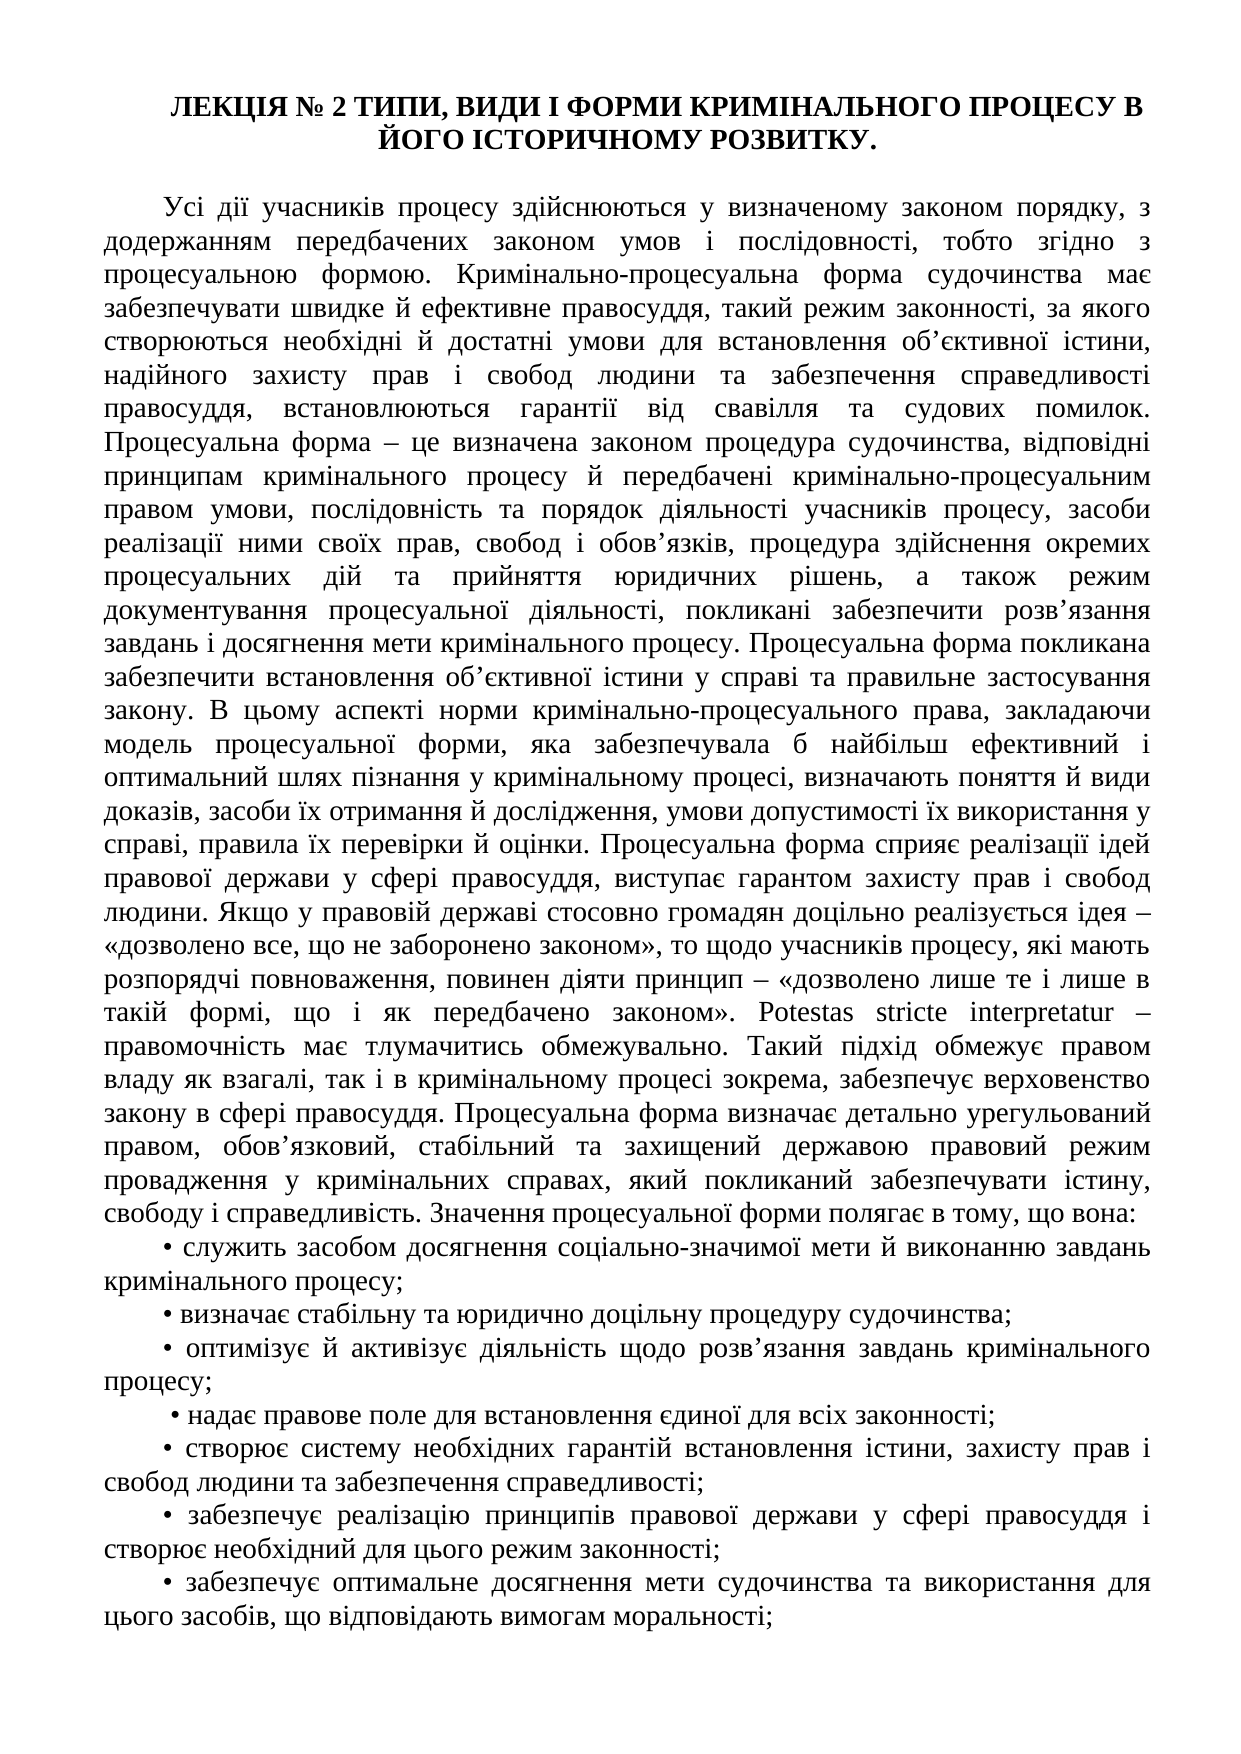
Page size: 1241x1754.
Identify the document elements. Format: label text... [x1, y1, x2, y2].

text • забезпечує реалізацію принципів правової держави у сфері правосуддя і створює необхідний для цього режим законності; [103, 1497, 1152, 1564]
text Усі дії учасників процесу здійснюються у визначеному законом порядку, з додержанням передбачених законом умов і послідовності, тобто згідно з процесуальною формою. Кримінально-процесуальна форма судочинства має забезпечувати швидке й ефективне правосуддя, такий режим законності, за якого створюються необхідні й достатні умови для встановлення об’єктивної істини, надійного захисту прав і свобод людини та забезпечення справедливості правосуддя, встановлюються гарантії від свавілля та судових помилок. Процесуальна форма – це визначена законом процедура судочинства, відповідні принципам кримінального процесу й передбачені кримінально-процесуальним правом умови, послідовність та порядок діяльності учасників процесу, засоби реалізації ними своїх прав, свобод і обов’язків, процедура здійснення окремих процесуальних дій та прийняття юридичних рішень, а також режим документування процесуальної діяльності, покликані забезпечити розв’язання завдань і досягнення мети кримінального процесу. Процесуальна форма покликана забезпечити встановлення об’єктивної істини у справі та правильне застосування закону. В цьому аспекті норми кримінально-процесуального права, закладаючи модель процесуальної форми, яка забезпечувала б найбільш ефективний і оптимальний шлях пізнання у кримінальному процесі, визначають поняття й види доказів, засоби їх отримання й дослідження, умови допустимості їх використання у справі, правила їх перевірки й оцінки. Процесуальна форма сприяє реалізації ідей правової держави у сфері правосуддя, виступає гарантом захисту прав і свобод людини. Якщо у правовій державі стосовно громадян доцільно реалізується ідея – «дозволено все, що не заборонено законом», то щодо учасників процесу, які мають розпорядчі повноваження, повинен діяти принцип – «дозволено лише те і лише в такій формі, що і як передбачено законом». Potestas stricte interpretatur – правомочність має тлумачитись обмежувально. Такий підхід обмежує правом владу як взагалі, так і в кримінальному процесі зокрема, забезпечує верховенство закону в сфері правосуддя. Процесуальна форма визначає детально урегульований правом, обов’язковий, стабільний та захищений державою правовий режим провадження у кримінальних справах, який покликаний забезпечувати істину, свободу і справедливість. Значення процесуальної форми полягає в тому, що вона: [103, 189, 1152, 1229]
text ЛЕКЦІЯ № 2 ТИПИ, ВИДИ І ФОРМИ КРИМІНАЛЬНОГО ПРОЦЕСУ В ЙОГО ІСТОРИЧНОМУ РОЗВИТКУ. [103, 89, 1152, 156]
text • забезпечує оптимальне досягнення мети судочинства та використання для цього засобів, що відповідають вимогам моральності; [103, 1564, 1152, 1632]
text • оптимізує й активізує діяльність щодо розв’язання завдань кримінального процесу; [103, 1330, 1152, 1397]
text • служить засобом досягнення соціально-значимої мети й виконанню завдань кримінального процесу; [103, 1229, 1152, 1296]
text • створює систему необхідних гарантій встановлення істини, захисту прав і свобод людини та забезпечення справедливості; [103, 1430, 1152, 1497]
text • надає правове поле для встановлення єдиної для всіх законності; [103, 1397, 1152, 1430]
text • визначає стабільну та юридично доцільну процедуру судочинства; [103, 1296, 1152, 1330]
